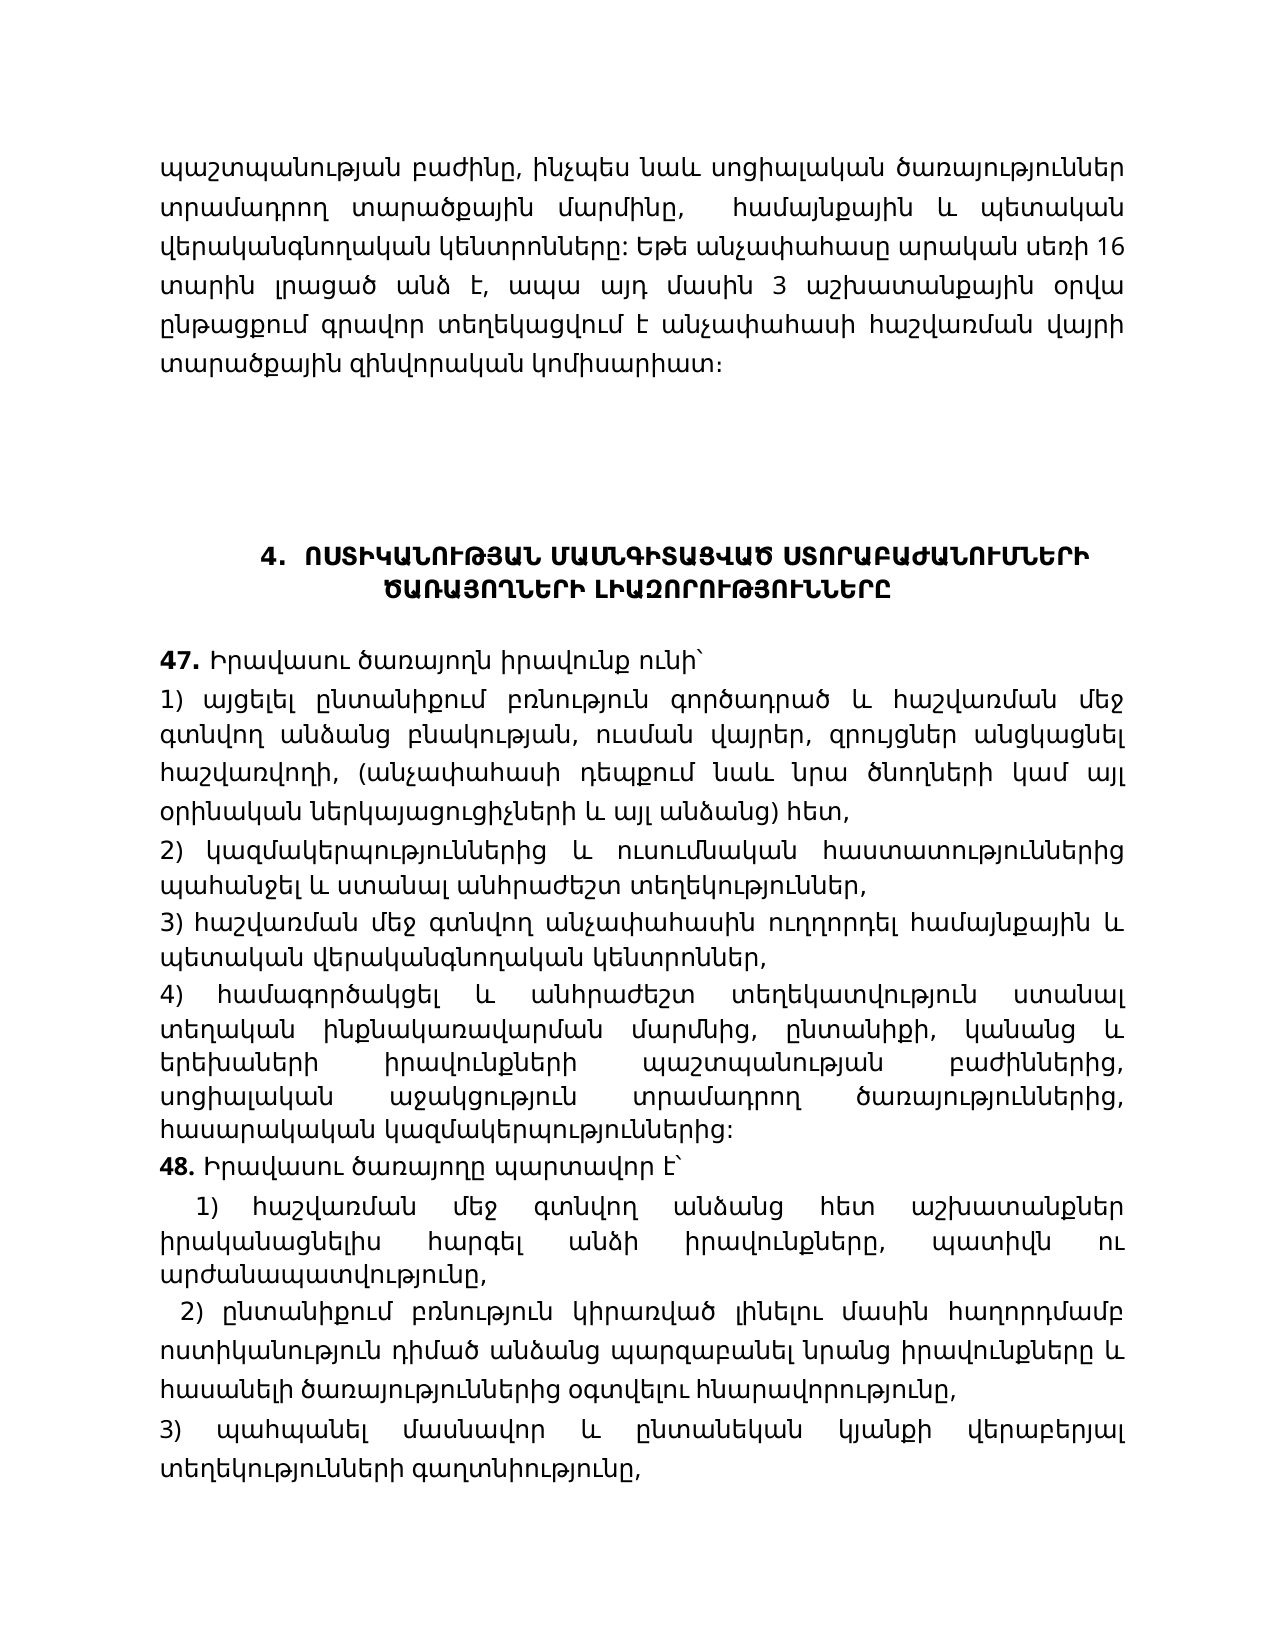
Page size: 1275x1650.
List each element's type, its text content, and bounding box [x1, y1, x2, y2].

text 1) այցելել ընտանիքում բռնություն գործադրած և հաշվառման մեջ գտնվող անձանց բնակության, ուսման վայրեր, զրույցներ անցկացնել հաշվառվողի, (անչափահասի դեպքում նաև նրա ծնողների կամ այլ օրինական ներկայացուցիչների և այլ անձանց) հետ, [159, 681, 1125, 827]
text 48. Իրավասու ծառայողը պարտավոր է՝ [159, 1149, 1125, 1183]
text 3) հաշվառման մեջ գտնվող անչափահասին ուղղորդել համայնքային և պետական վերականգնողական կենտրոններ, [159, 904, 1125, 972]
text 3) պահպանել մասնավոր և ընտանեկան կյանքի վերաբերյալ տեղեկությունների գաղտնիությունը, [159, 1411, 1125, 1484]
text 47. Իրավասու ծառայողն իրավունք ունի՝ [159, 642, 1125, 676]
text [159, 150, 1125, 380]
text 4. ՈՍՏԻԿԱՆՈՒԹՅԱՆ ՄԱՍՆԳԻՏԱՑՎԱԾ ՍՏՈՐԱԲԱԺԱՆՈՒՄՆԵՐԻ ԾԱՌԱՅՈՂՆԵՐԻ ԼԻԱԶՈՐՈՒԹՅՈՒՆՆԵՐԸ [150, 542, 1125, 604]
text 1) հաշվառման մեջ գտնվող անձանց հետ աշխատանքներ իրականացնելիս հարգել անձի իրավունքները, պատիվն ու արժանապատվությունը, [159, 1188, 1125, 1289]
text 2) ընտանիքում բռնություն կիրառված լինելու մասին հաղորդմամբ ոստիկանություն դիմած անձանց պարզաբանել նրանց իրավունքները և հասանելի ծառայություններից օգտվելու հնարավորությունը, [159, 1294, 1125, 1406]
text 2) կազմակերպություններից և ուսումնական հաստատություններից պահանջել և ստանալ անհրաժեշտ տեղեկություններ, [159, 832, 1125, 900]
text 4) համագործակցել և անհրաժեշտ տեղեկատվություն ստանալ տեղական ինքնակառավարման մարմնից, ընտանիքի, կանանց և երեխաների իրավունքների պաշտպանության բաժիններից, սոցիալական աջակցություն տրամադրող ծառայություններից, հասարակական կազմակերպություններից: [159, 976, 1125, 1145]
